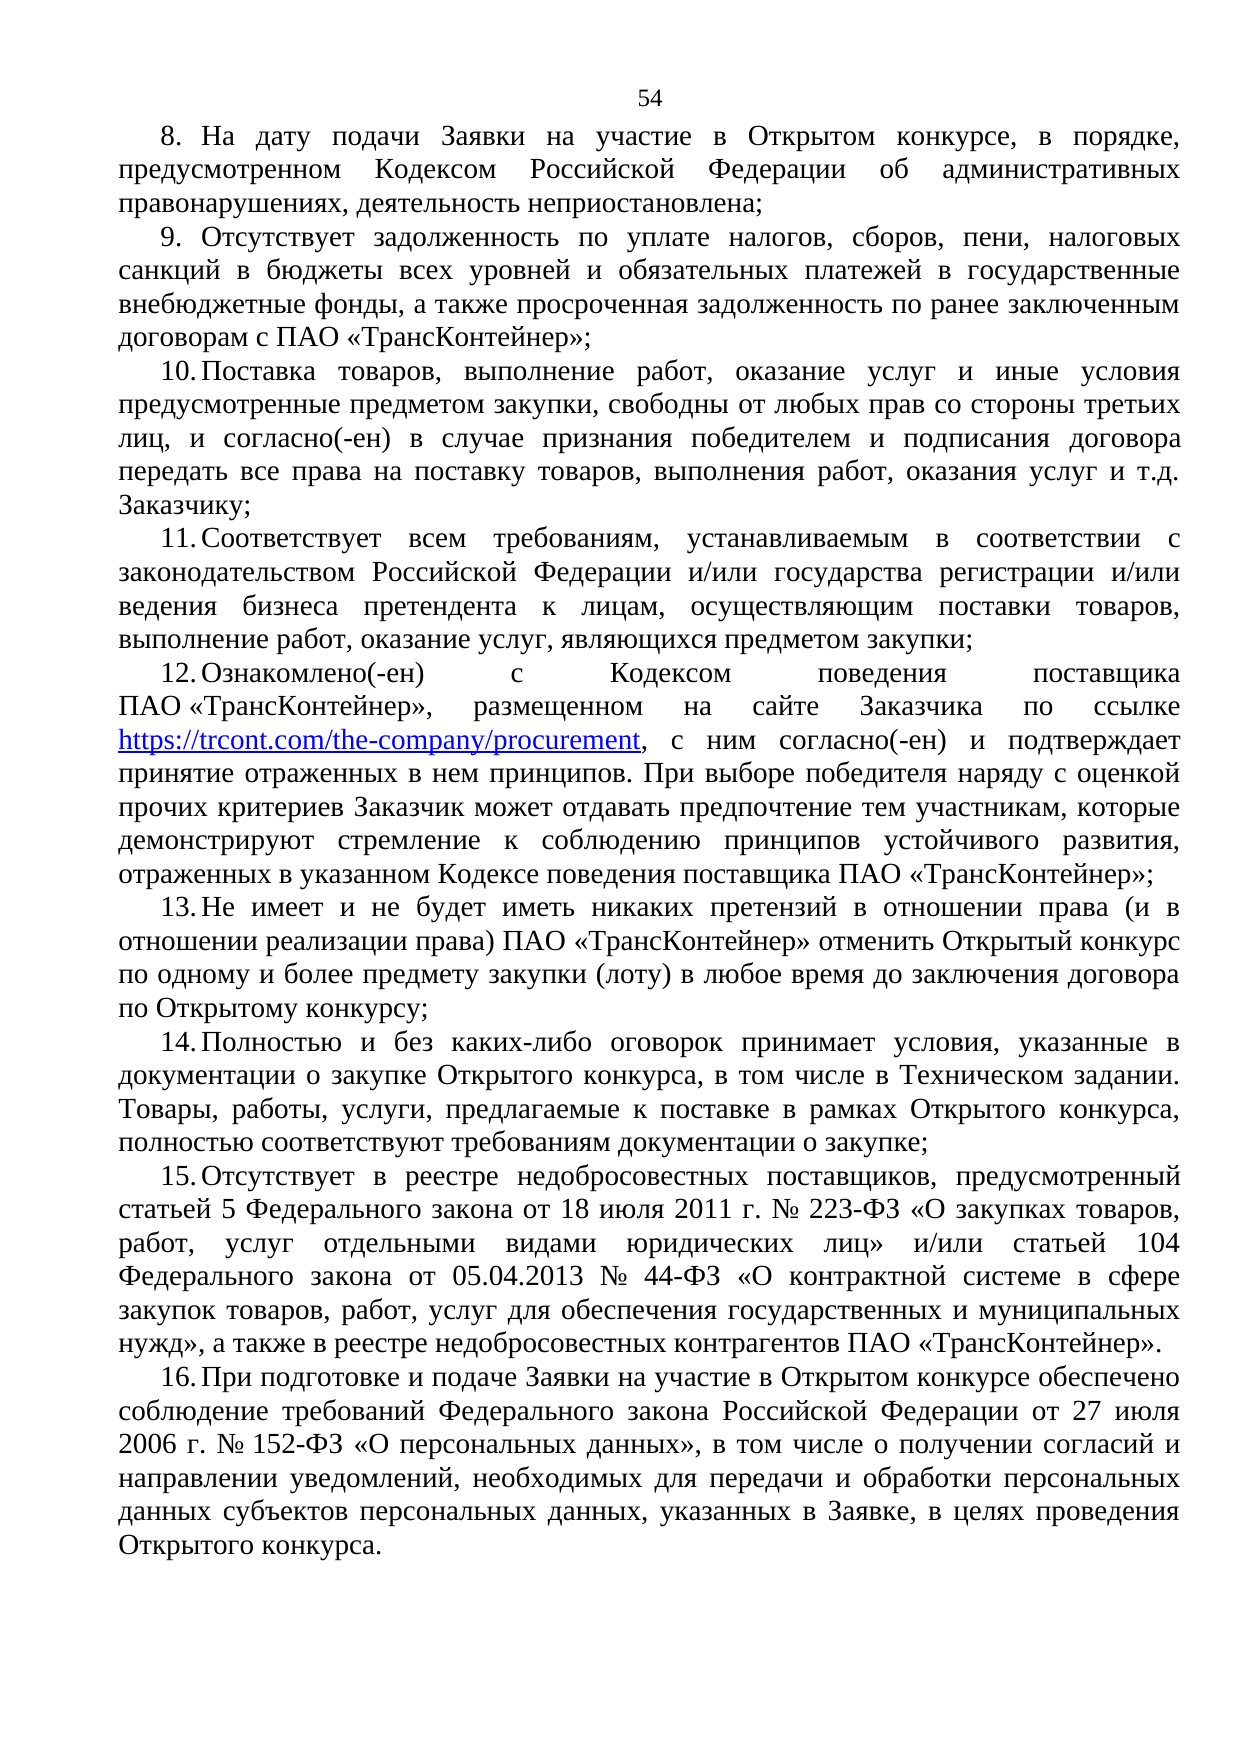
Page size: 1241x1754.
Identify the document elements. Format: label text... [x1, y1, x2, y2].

list При подготовке и подаче Заявки на участие в Открытом конкурсе обеспечено соблюдение требований Федерального закона Российской Федерации от 27 июля 2006 г. № 152-ФЗ «О персональных данных», в том числе о получении согласий и направлении уведомлений, необходимых для передачи и обработки персональных данных субъектов персональных данных, указанных в Заявке, в целях проведения Открытого конкурса. [118, 1359, 1181, 1560]
list На дату подачи Заявки на участие в Открытом конкурсе, в порядке, предусмотренном Кодексом Российской Федерации об административных правонарушениях, деятельность неприостановлена; [118, 118, 1181, 219]
list Отсутствует в реестре недобросовестных поставщиков, предусмотренный статьей 5 Федерального закона от 18 июля 2011 г. № 223-ФЗ «О закупках товаров, работ, услуг отдельными видами юридических лиц» и/или статьей 104 Федерального закона от 05.04.2013 № 44-ФЗ «О контрактной системе в сфере закупок товаров, работ, услуг для обеспечения государственных и муниципальных нужд», а также в реестре недобросовестных контрагентов ПАО «ТрансКонтейнер». [118, 1158, 1181, 1359]
list Полностью и без каких-либо оговорок принимает условия, указанные в документации о закупке Открытого конкурса, в том числе в Техническом задании. Товары, работы, услуги, предлагаемые к поставке в рамках Открытого конкурса, полностью соответствуют требованиям документации о закупке; [118, 1024, 1181, 1158]
list Не имеет и не будет иметь никаких претензий в отношении права (и в отношении реализации права) ПАО «ТрансКонтейнер» отменить Открытый конкурс по одному и более предмету закупки (лоту) в любое время до заключения договора по Открытому конкурсу; [118, 889, 1181, 1024]
list Отсутствует задолженность по уплате налогов, сборов, пени, налоговых санкций в бюджеты всех уровней и обязательных платежей в государственные внебюджетные фонды, а также просроченная задолженность по ранее заключенным договорам с ПАО «ТрансКонтейнер»; [118, 219, 1181, 353]
list Поставка товаров, выполнение работ, оказание услуг и иные условия предусмотренные предметом закупки, свободны от любых прав со стороны третьих лиц, и согласно(-ен) в случае признания победителем и подписания договора передать все права на поставку товаров, выполнения работ, оказания услуг и т.д. Заказчику; [118, 353, 1181, 521]
list Соответствует всем требованиям, устанавливаемым в соответствии с законодательством Российской Федерации и/или государства регистрации и/или ведения бизнеса претендента к лицам, осуществляющим поставки товаров, выполнение работ, оказание услуг, являющихся предметом закупки; [118, 521, 1181, 655]
list Ознакомлено(-ен) с Кодексом поведения поставщика ПАО «ТрансКонтейнер», размещенном на сайте Заказчика по ссылке https://trcont.com/the-company/procurement, с ним согласно(-ен) и подтверждает принятие отраженных в нем принципов. При выборе победителя наряду с оценкой прочих критериев Заказчик может отдавать предпочтение тем участникам, которые демонстрируют стремление к соблюдению принципов устойчивого развития, отраженных в указанном Кодексе поведения поставщика ПАО «ТрансКонтейнер»; [118, 655, 1181, 889]
